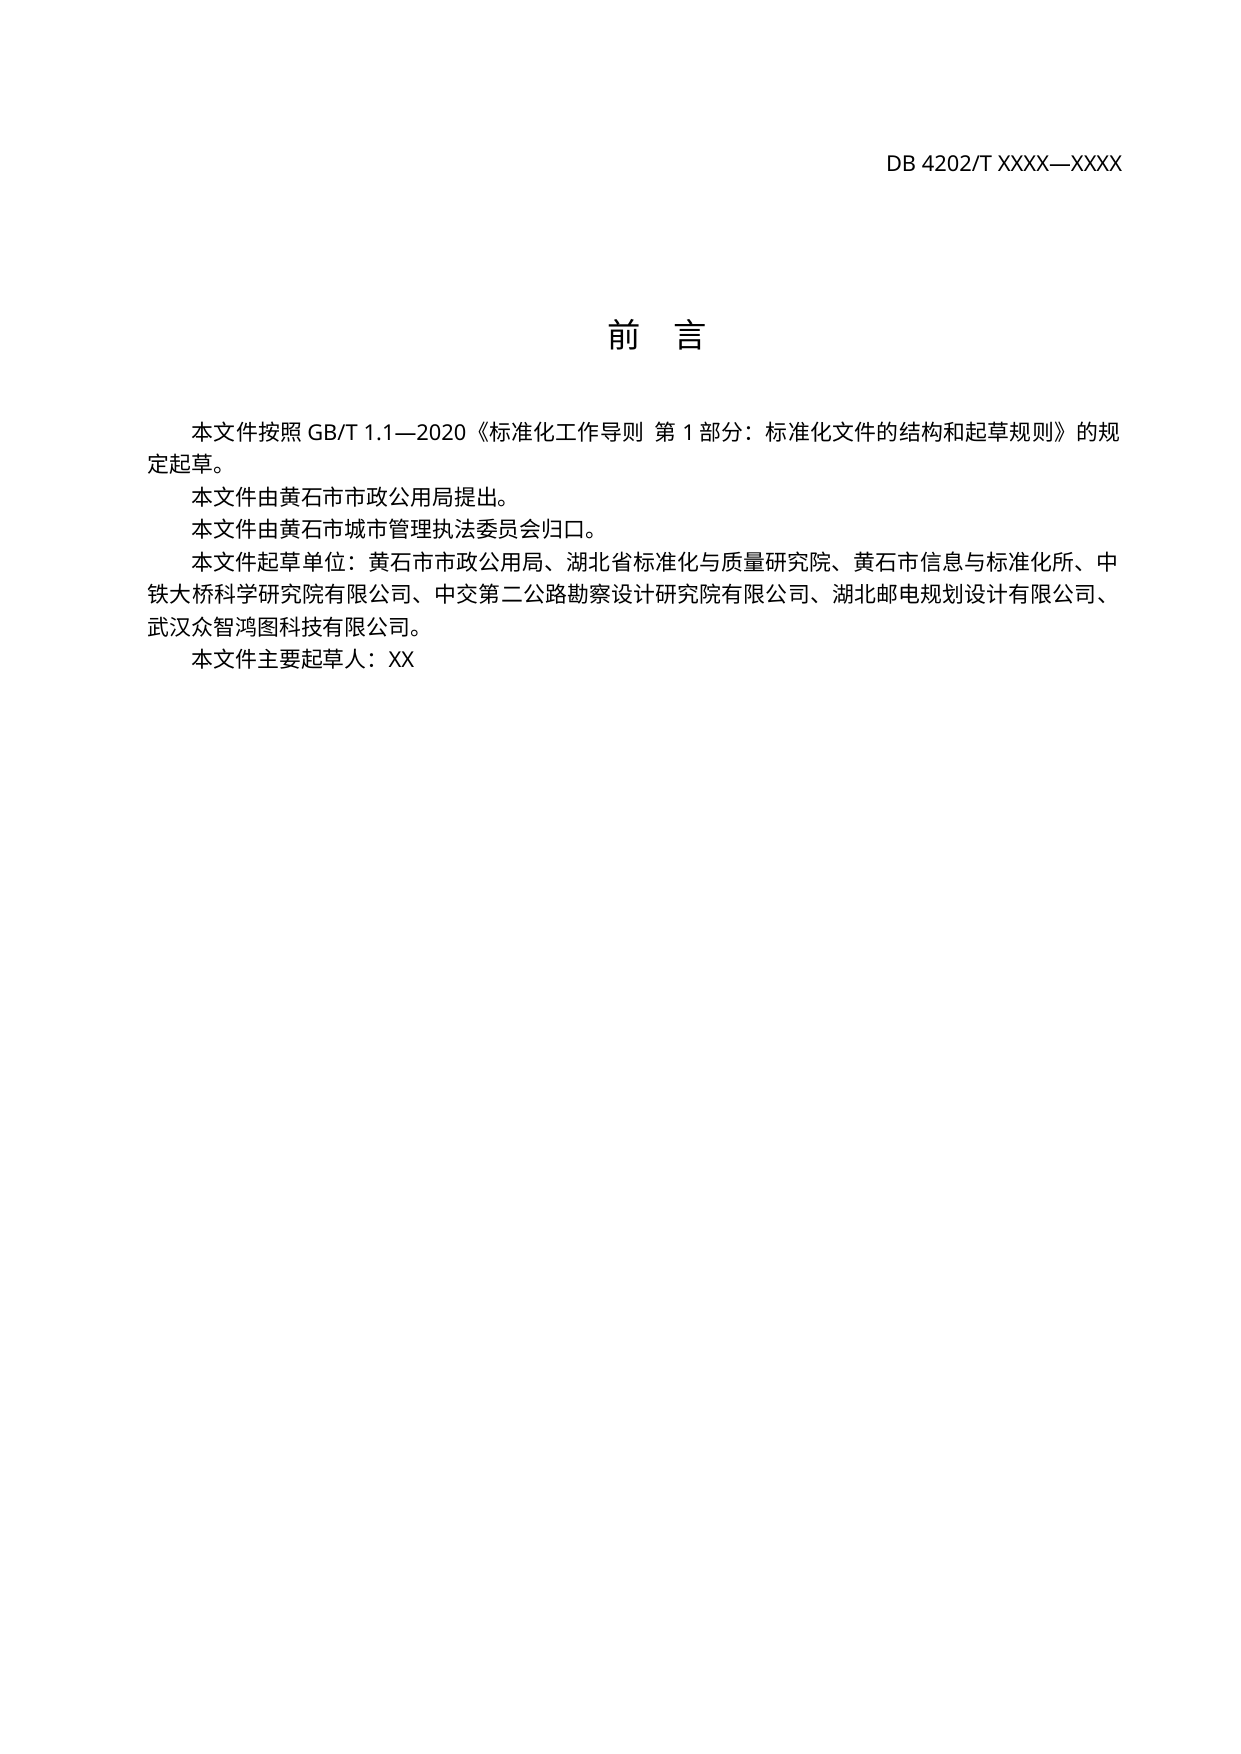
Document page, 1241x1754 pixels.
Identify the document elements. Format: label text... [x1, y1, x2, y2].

text 本文件起草单位：黄石市市政公用局、湖北省标准化与质量研究院、黄石市信息与标准化所、中铁大桥科学研究院有限公司、中交第二公路勘察设计研究院有限公司、湖北邮电规划设计有限公司、武汉众智鸿图科技有限公司。 [148, 544, 1122, 642]
text 本文件由黄石市市政公用局提出。 [148, 479, 1122, 512]
text 本文件主要起草人：XX [148, 642, 1122, 674]
text 本文件按照GB/T 1.1—2020《标准化工作导则 第1部分：标准化文件的结构和起草规则》的规定起草。 [148, 414, 1122, 479]
text 前言 [148, 301, 1122, 366]
text 本文件由黄石市城市管理执法委员会归口。 [148, 512, 1122, 544]
